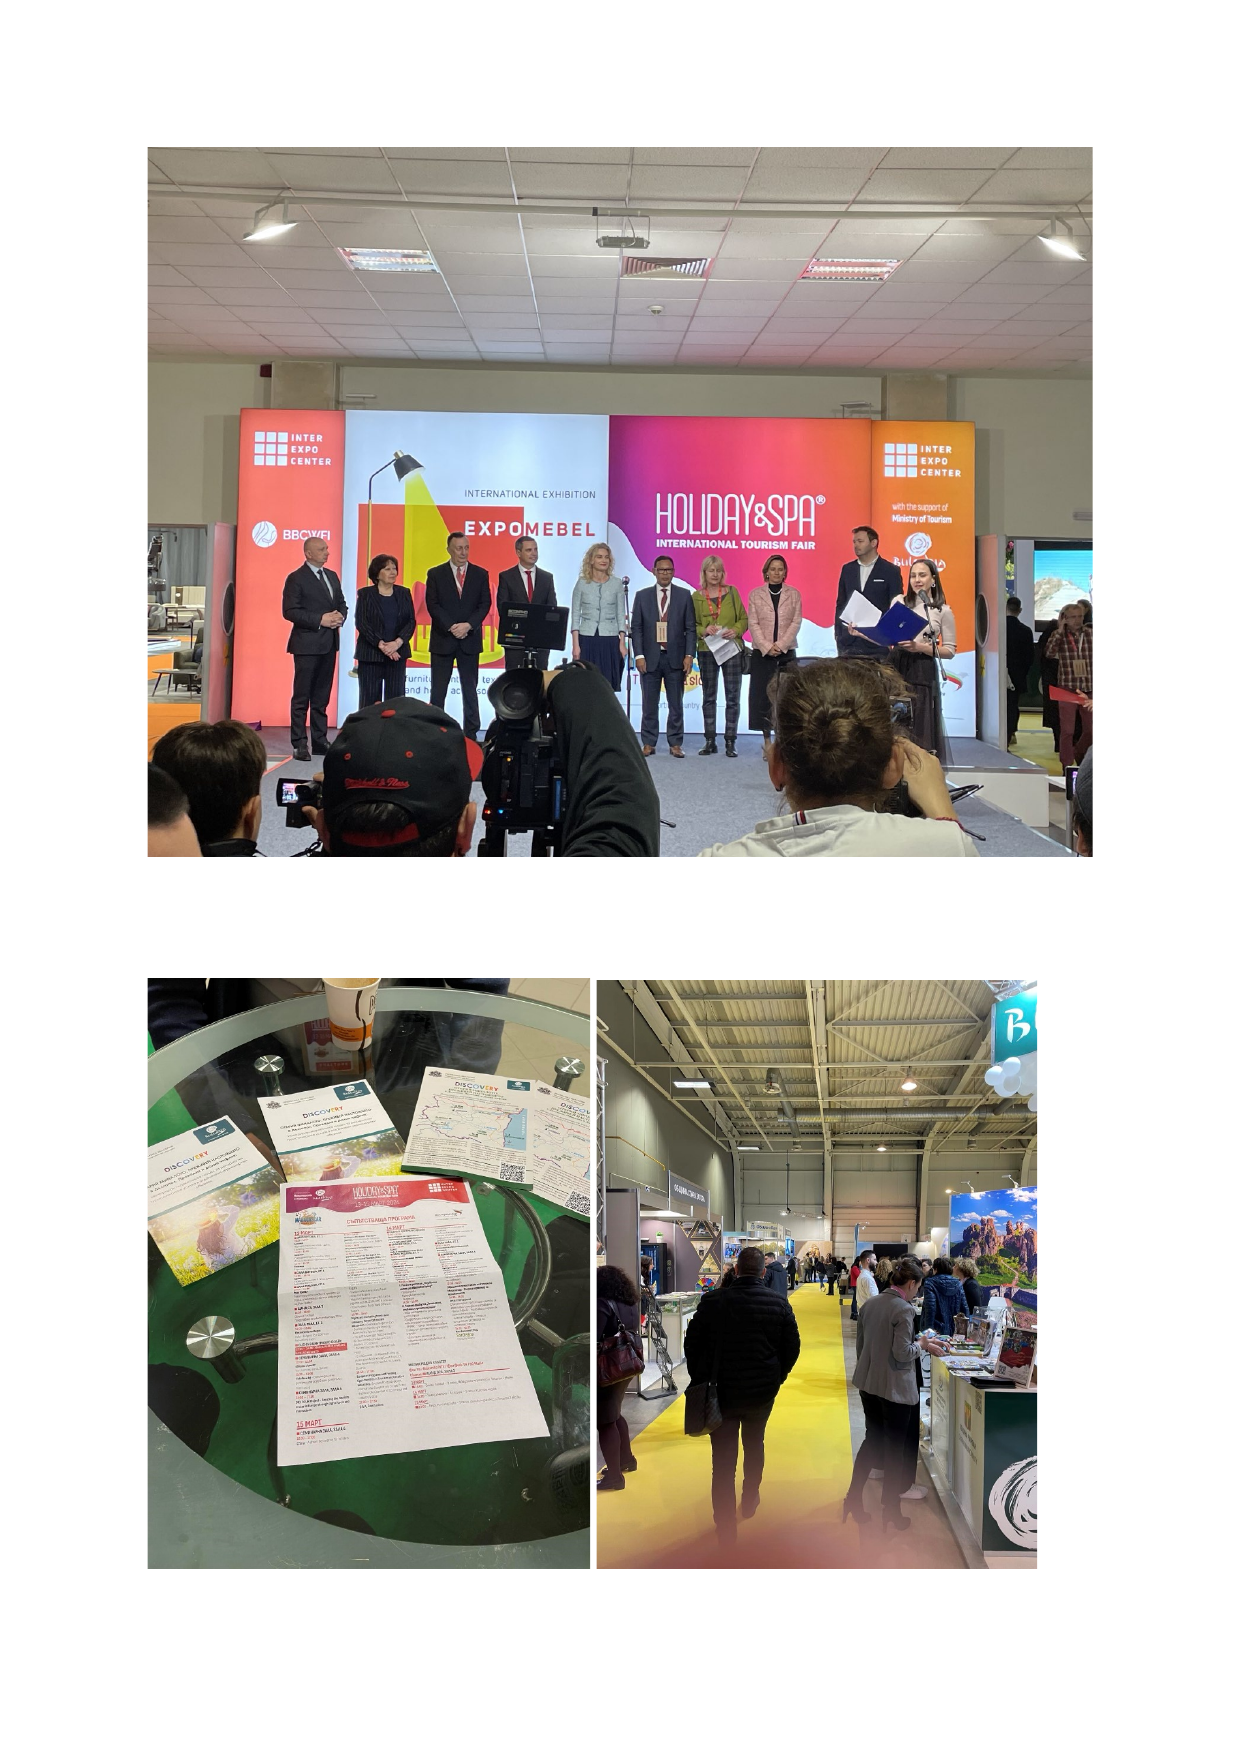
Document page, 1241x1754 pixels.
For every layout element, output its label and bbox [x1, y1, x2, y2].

picture [596, 980, 1038, 1569]
picture [147, 147, 1093, 857]
picture [147, 978, 591, 1569]
